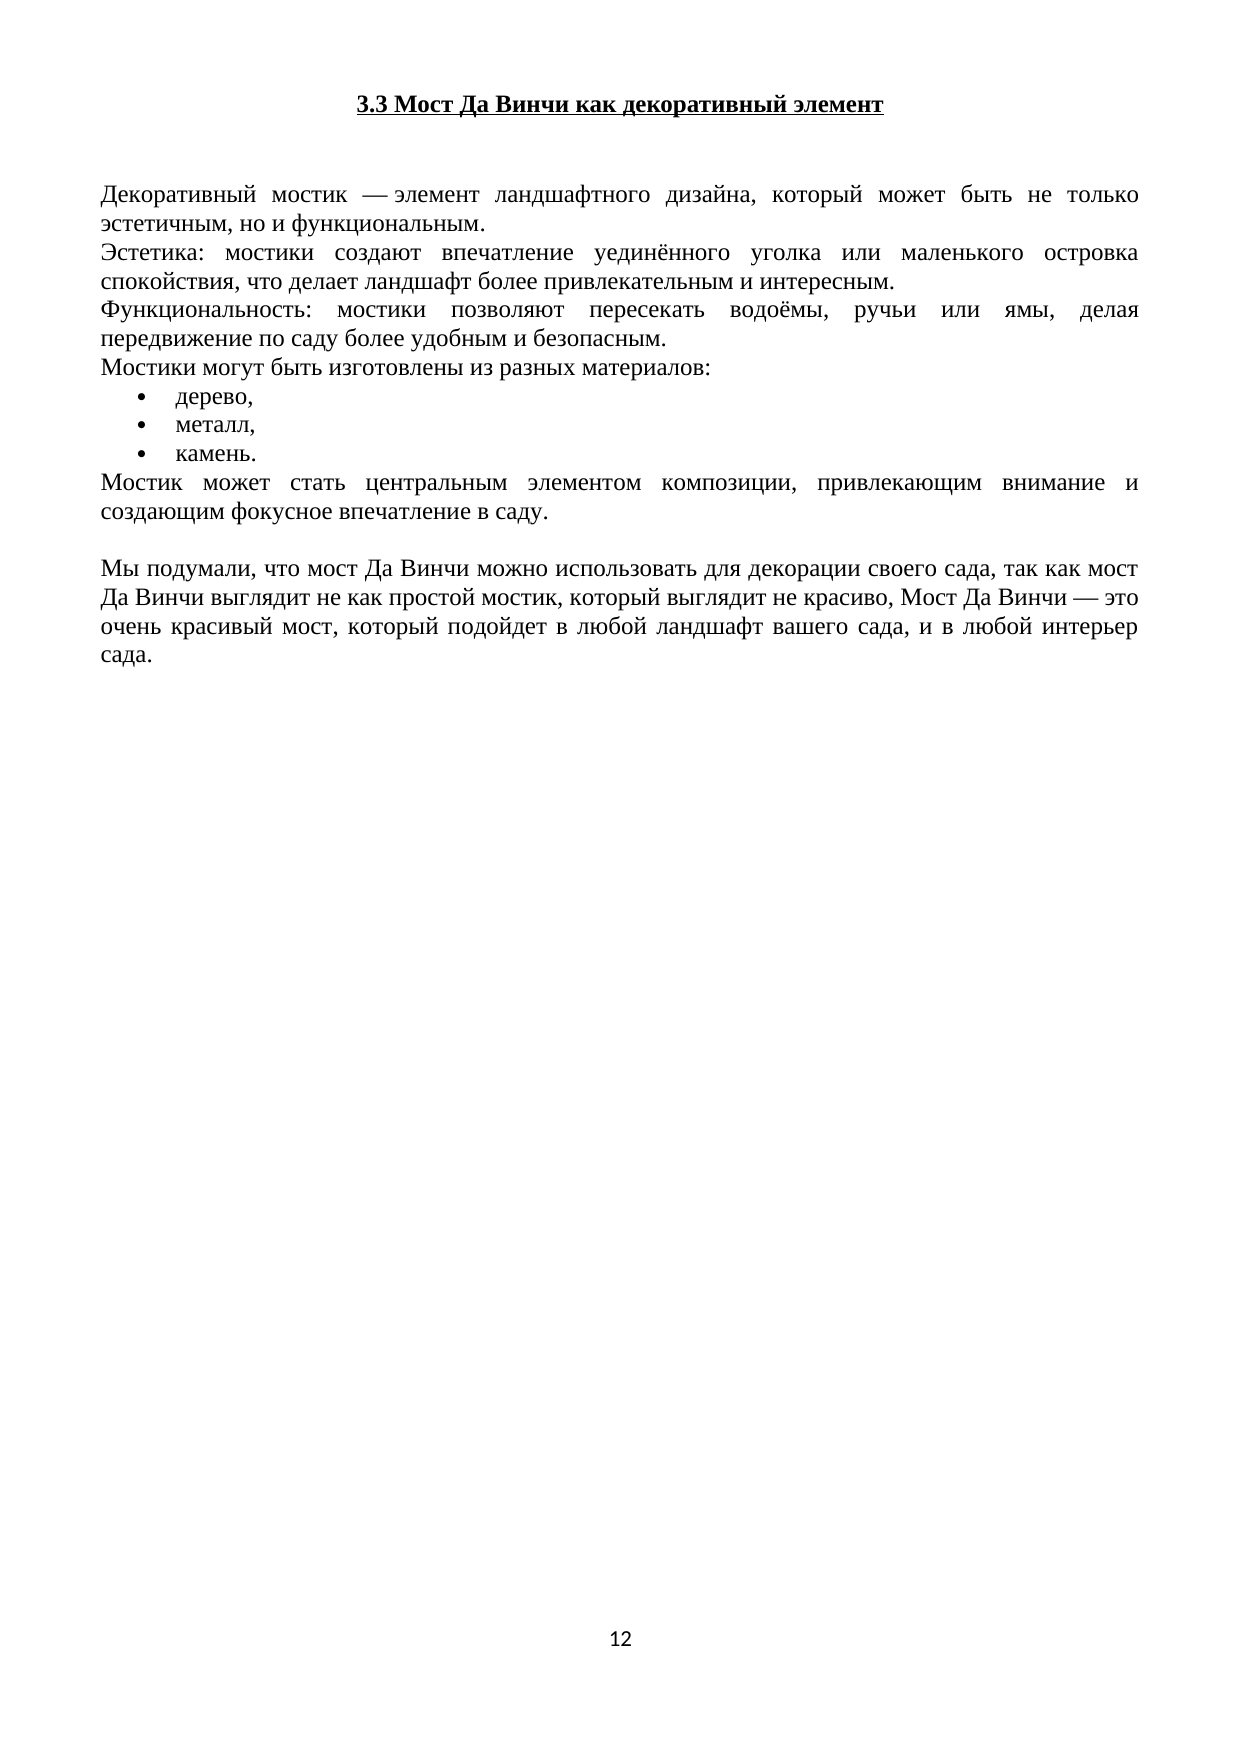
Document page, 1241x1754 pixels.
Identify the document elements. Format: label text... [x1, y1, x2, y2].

text Функциональность: мостики позволяют пересекать водоёмы, ручьи или ямы, делая передвижение по саду более удобным и безопасным. [100, 294, 1140, 352]
text Мостики могут быть изготовлены из разных материалов: [100, 352, 1140, 381]
list металл, [138, 409, 1140, 438]
text Мы подумали, что мост Да Винчи можно использовать для декорации своего сада, так как мост Да Винчи выглядит не как простой мостик, который выглядит не красиво, Мост Да Винчи — это очень красивый мост, который подойдет в любой ландшафт вашего сада, и в любой интерьер сада. [100, 553, 1140, 668]
text Эстетика: мостики создают впечатление уединённого уголка или маленького островка спокойствия, что делает ландшафт более привлекательным и интересным. [100, 237, 1140, 294]
text Декоративный мостик — элемент ландшафтного дизайна, который может быть не только эстетичным, но и функциональным. [100, 179, 1140, 237]
text 3.3 Мост Да Винчи как декоративный элемент [100, 89, 1140, 117]
text Мостик может стать центральным элементом композиции, привлекающим внимание и создающим фокусное впечатление в саду. [100, 467, 1140, 524]
list камень. [138, 438, 1140, 467]
list дерево, [138, 381, 1140, 409]
